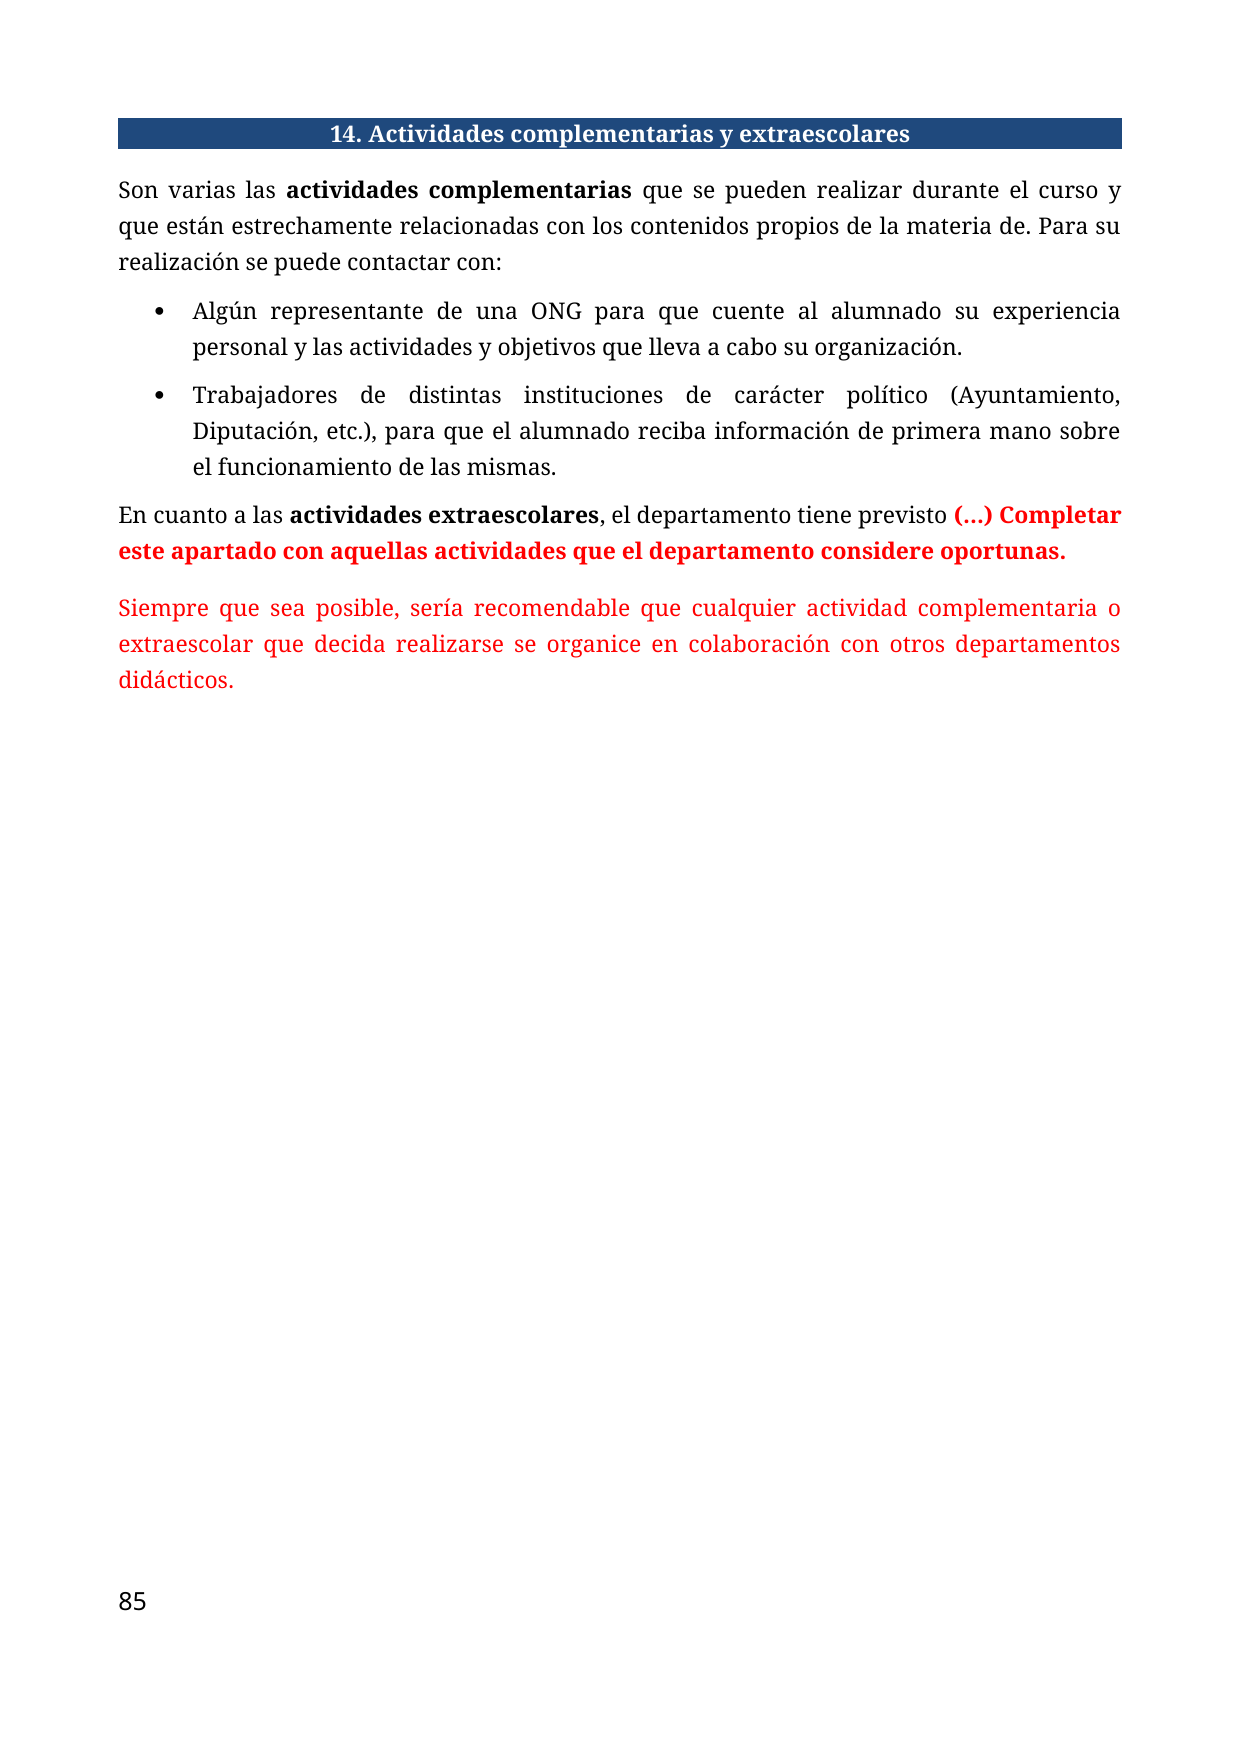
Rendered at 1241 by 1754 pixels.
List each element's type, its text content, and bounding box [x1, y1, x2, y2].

list Trabajadores de distintas instituciones de carácter político (Ayuntamiento, Diputación, etc.), para que el alumnado reciba información de primera mano sobre el funcionamiento de las mismas. [155, 379, 1122, 482]
subtitle 14. Actividades complementarias y extraescolares [118, 118, 1122, 149]
text Siempre que sea posible, sería recomendable que cualquier actividad complementaria o extraescolar que decida realizarse se organice en colaboración con otros departamentos didácticos. [118, 592, 1122, 695]
list Algún representante de una ONG para que cuente al alumnado su experiencia personal y las actividades y objetivos que lleva a cabo su organización. [155, 295, 1122, 362]
text En cuanto a las actividades extraescolares, el departamento tiene previsto (…) Completar este apartado con aquellas actividades que el departamento considere oportunas. [118, 499, 1122, 567]
text Son varias las actividades complementarias que se pueden realizar durante el curso y que están estrechamente relacionadas con los contenidos propios de la materia de. Para su realización se puede contactar con: [118, 174, 1122, 277]
